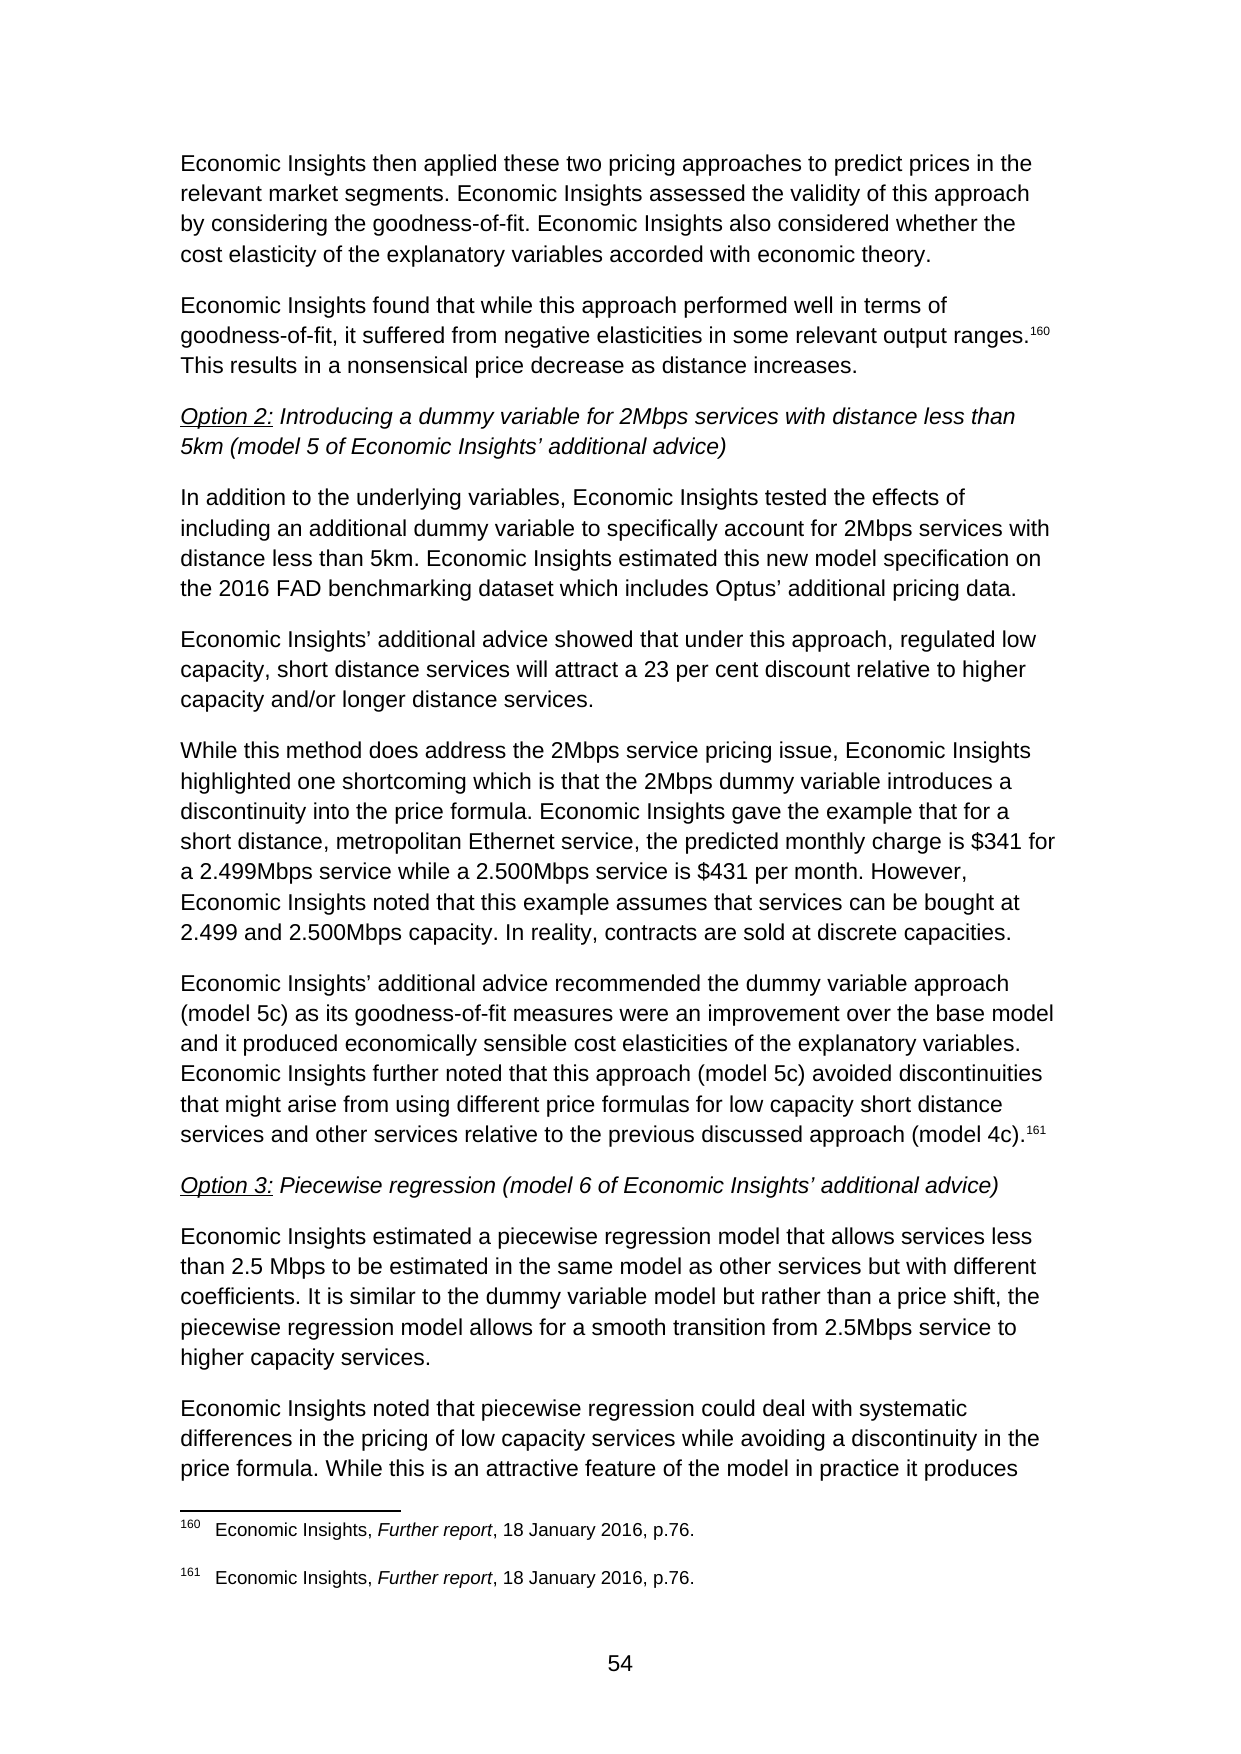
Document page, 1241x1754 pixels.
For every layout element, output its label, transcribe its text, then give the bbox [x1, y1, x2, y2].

text Economic Insights’ additional advice recommended the dummy variable approach (model 5c) as its goodness-of-fit measures were an improvement over the base model and it produced economically sensible cost elasticities of the explanatory variables. Economic Insights further noted that this approach (model 5c) avoided discontinuities that might arise from using different price formulas for low capacity short distance services and other services relative to the previous discussed approach (model 4c). [180, 970, 1060, 1147]
text In addition to the underlying variables, Economic Insights tested the effects of including an additional dummy variable to specifically account for 2Mbps services with distance less than 5km. Economic Insights estimated this new model specification on the 2016 FAD benchmarking dataset which includes Optus’ additional pricing data. [180, 484, 1060, 601]
text Economic Insights’ additional advice showed that under this approach, regulated low capacity, short distance services will attract a 23 per cent discount relative to higher capacity and/or longer distance services. [180, 626, 1060, 713]
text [180, 1395, 1060, 1482]
text Option 3: Piecewise regression (model 6 of Economic Insights’ additional advice) [180, 1172, 1060, 1198]
text Economic Insights then applied these two pricing approaches to predict prices in the relevant market segments. Economic Insights assessed the validity of this approach by considering the goodness-of-fit. Economic Insights also considered whether the cost elasticity of the explanatory variables accorded with economic theory. [180, 150, 1060, 267]
text Option 2: Introducing a dummy variable for 2Mbps services with distance less than 5km (model 5 of Economic Insights’ additional advice) [180, 403, 1060, 460]
text While this method does address the 2Mbps service pricing issue, Economic Insights highlighted one shortcoming which is that the 2Mbps dummy variable introduces a discontinuity into the price formula. Economic Insights gave the example that for a short distance, metropolitan Ethernet service, the predicted monthly charge is $341 for a 2.499Mbps service while a 2.500Mbps service is $431 per month. However, Economic Insights noted that this example assumes that services can be bought at 2.499 and 2.500Mbps capacity. In reality, contracts are sold at discrete capacities. [180, 737, 1060, 945]
text Economic Insights found that while this approach performed well in terms of goodness-of-fit, it suffered from negative elasticities in some relevant output ranges. This results in a nonsensical price decrease as distance increases. [180, 292, 1060, 378]
text Economic Insights estimated a piecewise regression model that allows services less than 2.5 Mbps to be estimated in the same model as other services but with different coefficients. It is similar to the dummy variable model but rather than a price shift, the piecewise regression model allows for a smooth transition from 2.5Mbps service to higher capacity services. [180, 1223, 1060, 1370]
